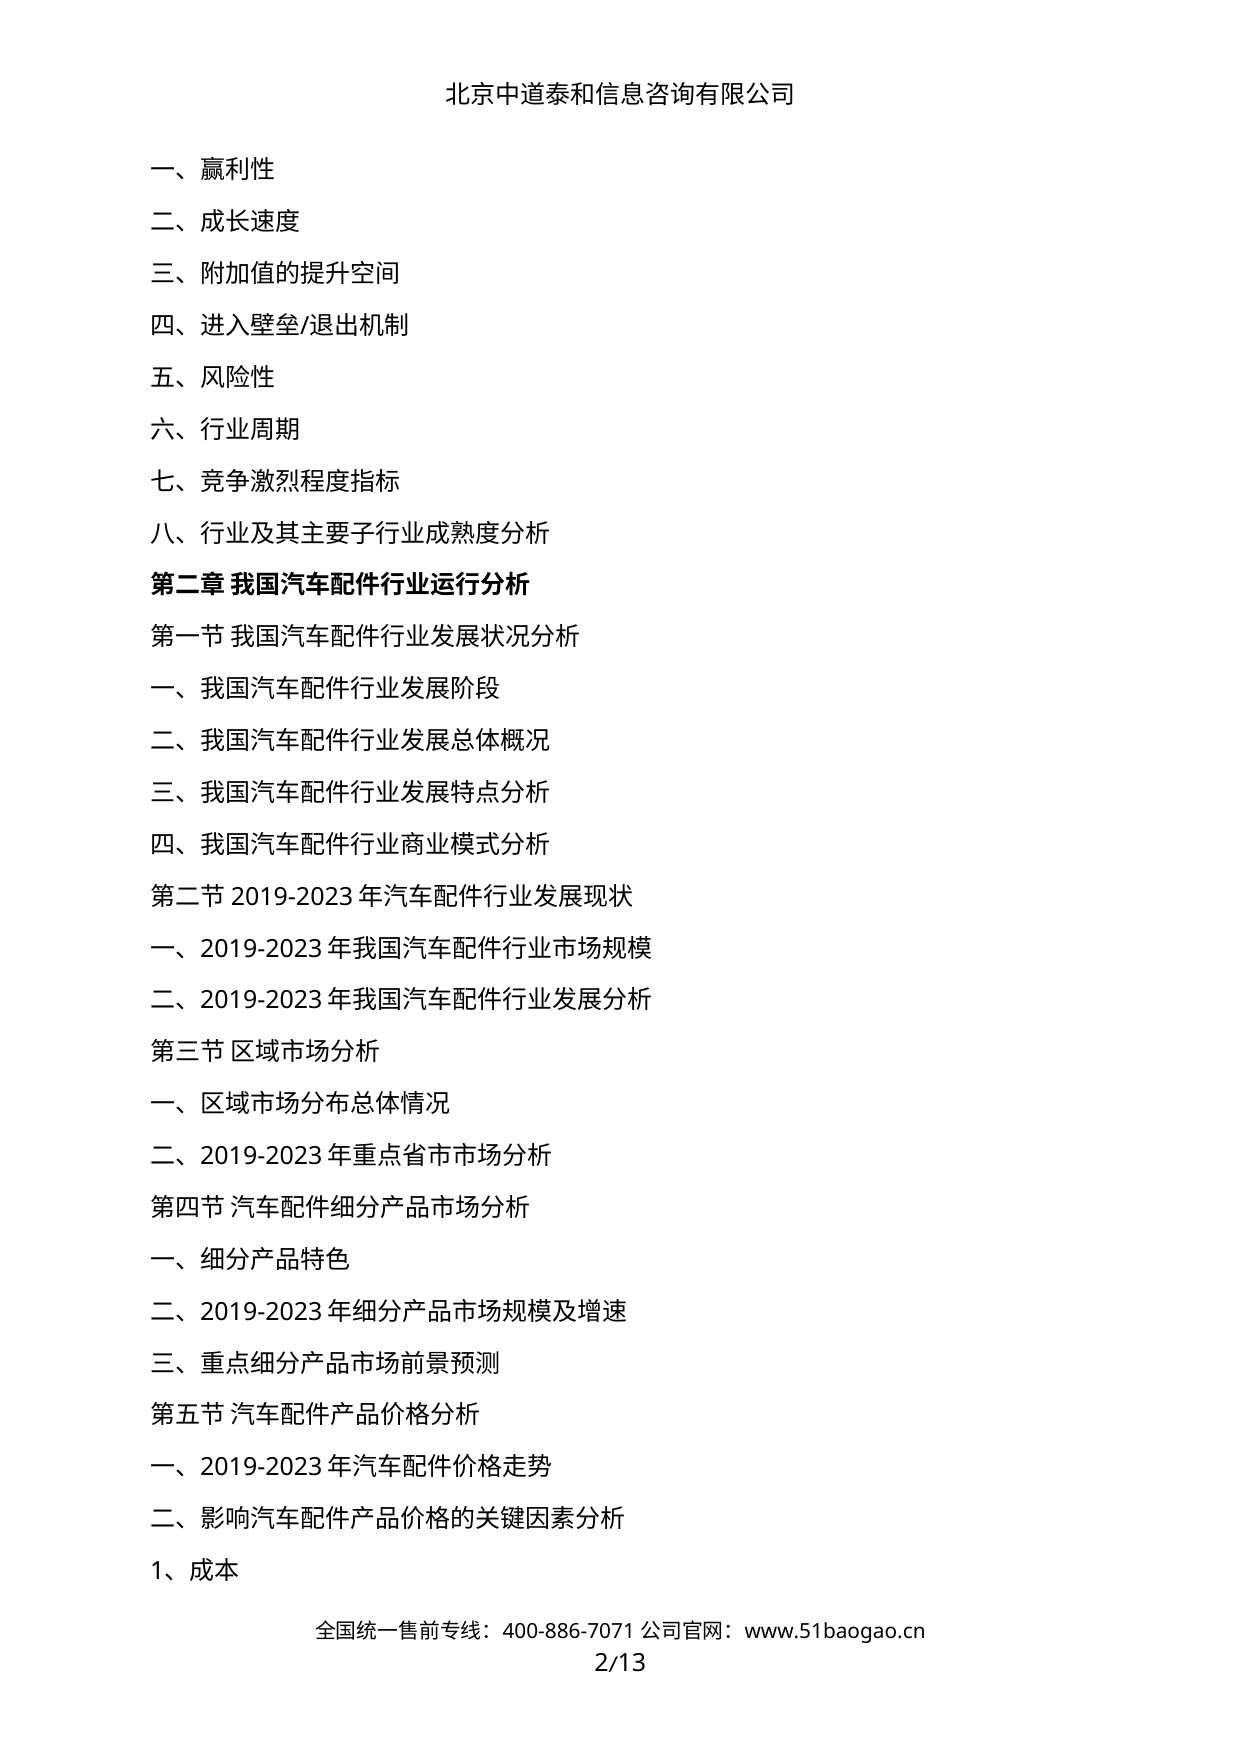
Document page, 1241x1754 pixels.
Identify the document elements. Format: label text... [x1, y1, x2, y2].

text 第五节 汽车配件产品价格分析 [150, 1395, 1090, 1431]
text 第二节 2019-2023年汽车配件行业发展现状 [150, 876, 1090, 912]
text 三、附加值的提升空间 [150, 254, 1090, 290]
text 二、2019-2023年重点省市市场分析 [150, 1136, 1090, 1172]
text 二、2019-2023年细分产品市场规模及增速 [150, 1291, 1090, 1327]
text 第二章 我国汽车配件行业运行分析 [150, 565, 1090, 601]
text 二、2019-2023年我国汽车配件行业发展分析 [150, 980, 1090, 1016]
text 一、2019-2023年我国汽车配件行业市场规模 [150, 928, 1090, 964]
text 一、区域市场分布总体情况 [150, 1084, 1090, 1120]
text 一、细分产品特色 [150, 1239, 1090, 1276]
text 第四节 汽车配件细分产品市场分析 [150, 1187, 1090, 1224]
text 三、我国汽车配件行业发展特点分析 [150, 772, 1090, 809]
text 第一节 我国汽车配件行业发展状况分析 [150, 617, 1090, 653]
text 二、我国汽车配件行业发展总体概况 [150, 721, 1090, 757]
text 一、赢利性 [150, 150, 1090, 186]
text 二、成长速度 [150, 202, 1090, 238]
text 八、行业及其主要子行业成熟度分析 [150, 513, 1090, 549]
text 一、我国汽车配件行业发展阶段 [150, 669, 1090, 705]
text 二、影响汽车配件产品价格的关键因素分析 [150, 1499, 1090, 1535]
text 七、竞争激烈程度指标 [150, 461, 1090, 497]
text 第三节 区域市场分析 [150, 1032, 1090, 1068]
text 四、进入壁垒/退出机制 [150, 306, 1090, 342]
text 一、2019-2023年汽车配件价格走势 [150, 1447, 1090, 1483]
text 六、行业周期 [150, 409, 1090, 446]
text 四、我国汽车配件行业商业模式分析 [150, 824, 1090, 861]
text 1、成本 [150, 1551, 1090, 1587]
text 三、重点细分产品市场前景预测 [150, 1343, 1090, 1379]
text 五、风险性 [150, 357, 1090, 394]
